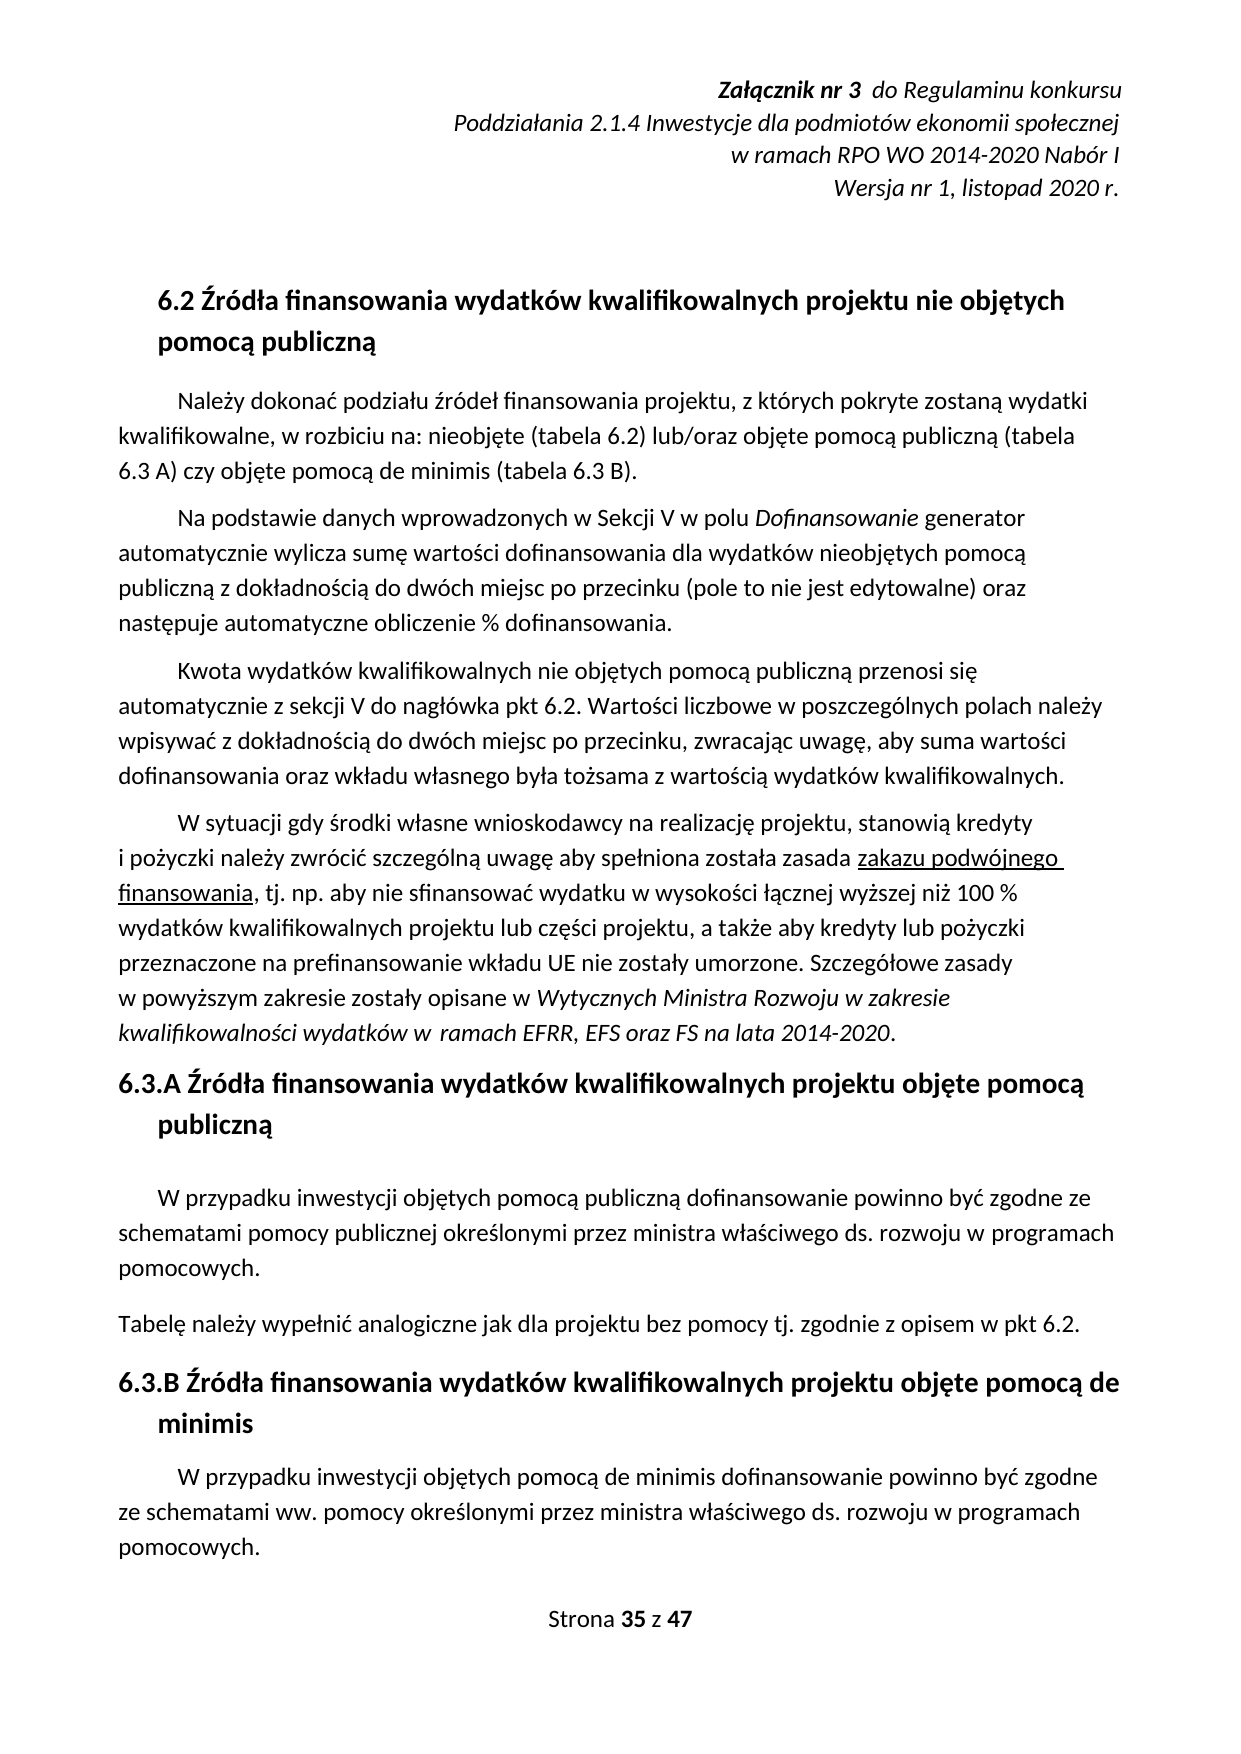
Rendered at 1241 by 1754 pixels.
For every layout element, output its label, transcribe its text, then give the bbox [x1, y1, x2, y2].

text W sytuacji gdy środki własne wnioskodawcy na realizację projektu, stanowią kredyty i pożyczki należy zwrócić szczególną uwagę aby spełniona została zasada zakazu podwójnego finansowania, tj. np. aby nie sfinansować wydatku w wysokości łącznej wyższej niż 100 % wydatków kwalifikowalnych projektu lub części projektu, a także aby kredyty lub pożyczki przeznaczone na prefinansowanie wkładu UE nie zostały umorzone. Szczegółowe zasady w powyższym zakresie zostały opisane w Wytycznych Ministra Rozwoju w zakresie kwalifikowalności wydatków w ramach EFRR, EFS oraz FS na lata 2014-2020. [118, 807, 1122, 1048]
subtitle 6.3.A Źródła finansowania wydatków kwalifikowalnych projektu objęte pomocą publiczną [118, 1065, 1122, 1141]
text Tabelę należy wypełnić analogiczne jak dla projektu bez pomocy tj. zgodnie z opisem w pkt 6.2. [118, 1308, 1122, 1339]
text W przypadku inwestycji objętych pomocą de minimis dofinansowanie powinno być zgodne ze schematami ww. pomocy określonymi przez ministra właściwego ds. rozwoju w programach pomocowych. [118, 1461, 1122, 1562]
text Kwota wydatków kwalifikowalnych nie objętych pomocą publiczną przenosi się automatycznie z sekcji V do nagłówka pkt 6.2. Wartości liczbowe w poszczególnych polach należy wpisywać z dokładnością do dwóch miejsc po przecinku, zwracając uwagę, aby suma wartości dofinansowania oraz wkładu własnego była tożsama z wartością wydatków kwalifikowalnych. [118, 655, 1122, 790]
subtitle 6.3.B Źródła finansowania wydatków kwalifikowalnych projektu objęte pomocą de minimis [118, 1364, 1122, 1441]
text W przypadku inwestycji objętych pomocą publiczną dofinansowanie powinno być zgodne ze schematami pomocy publicznej określonymi przez ministra właściwego ds. rozwoju w programach pomocowych. [118, 1183, 1122, 1283]
text Na podstawie danych wprowadzonych w Sekcji V w polu Dofinansowanie generator automatycznie wylicza sumę wartości dofinansowania dla wydatków nieobjętych pomocą publiczną z dokładnością do dwóch miejsc po przecinku (pole to nie jest edytowalne) oraz następuje automatyczne obliczenie % dofinansowania. [118, 502, 1122, 638]
text Należy dokonać podziału źródeł finansowania projektu, z których pokryte zostaną wydatki kwalifikowalne, w rozbiciu na: nieobjęte (tabela 6.2) lub/oraz objęte pomocą publiczną (tabela 6.3 A) czy objęte pomocą de minimis (tabela 6.3 B). [118, 385, 1122, 485]
subtitle 6.2 Źródła finansowania wydatków kwalifikowalnych projektu nie objętych pomocą publiczną [157, 282, 1122, 359]
